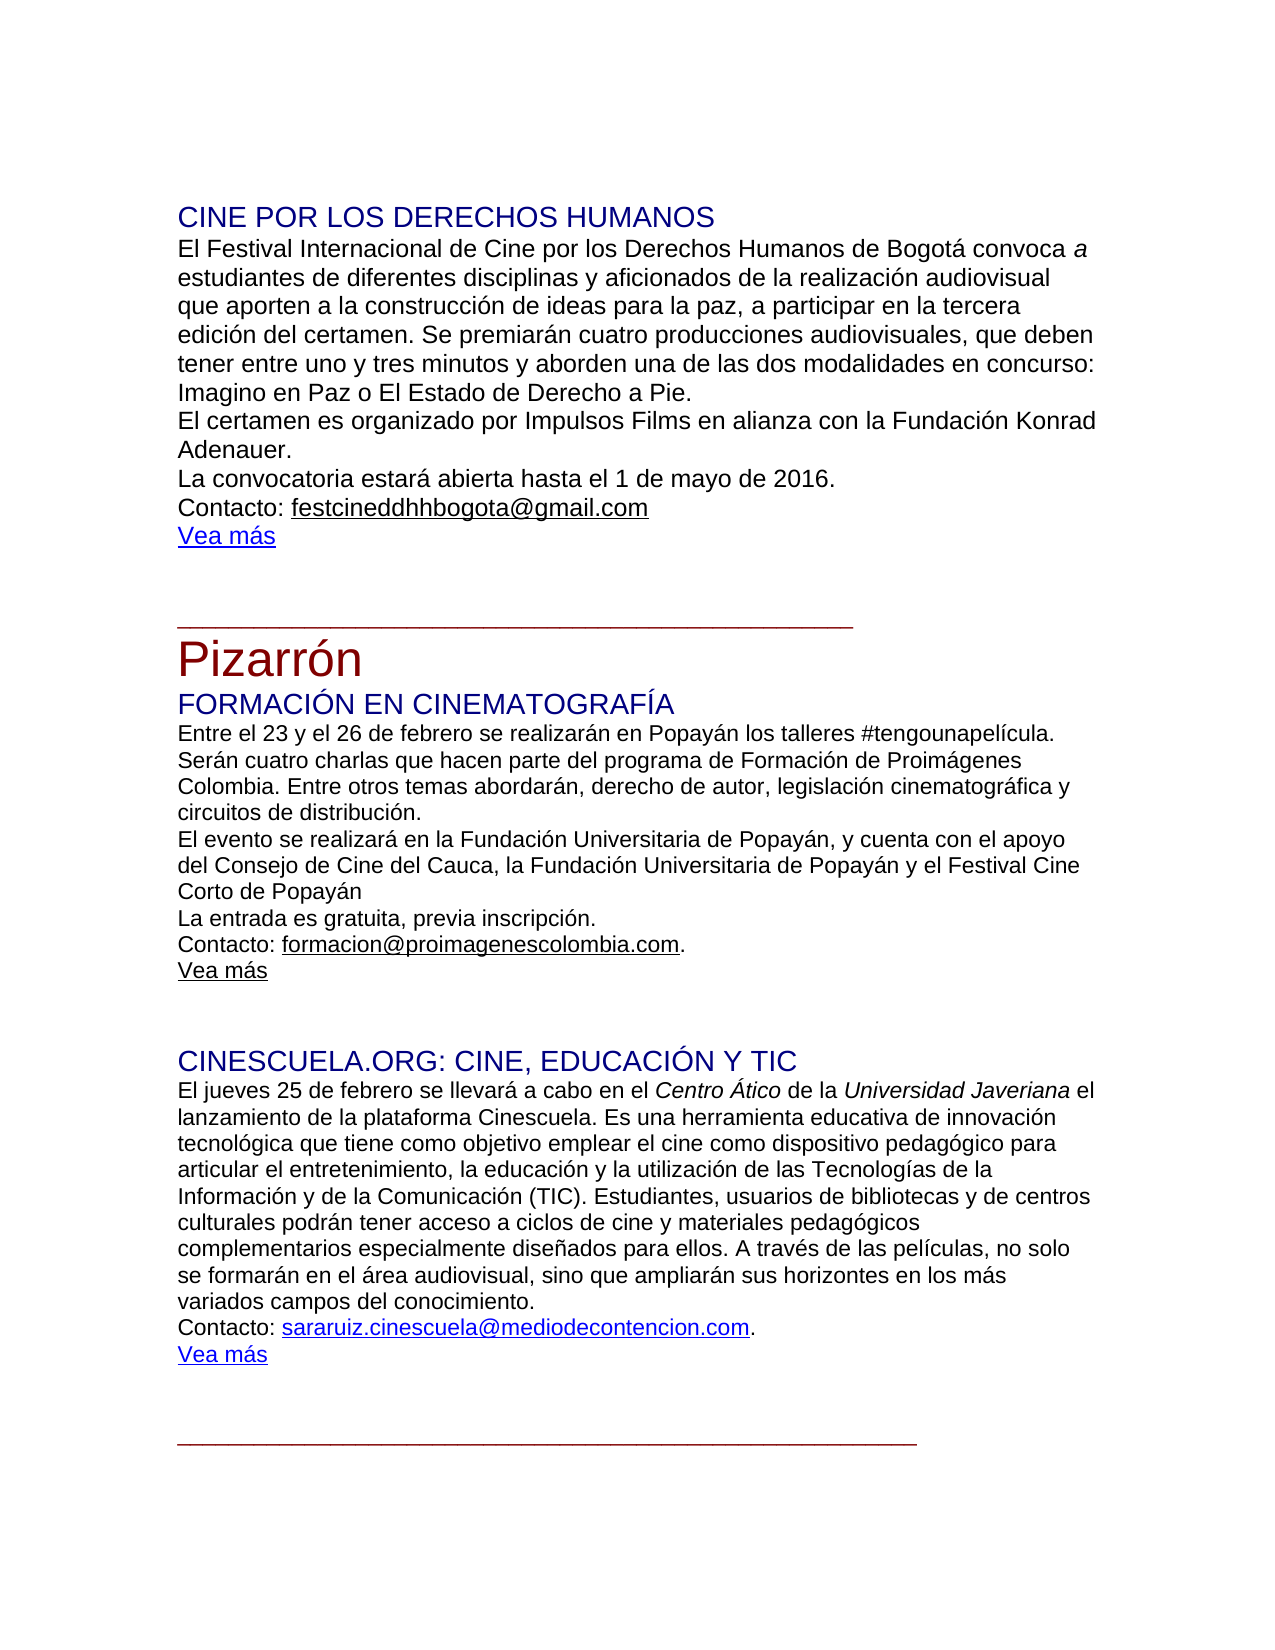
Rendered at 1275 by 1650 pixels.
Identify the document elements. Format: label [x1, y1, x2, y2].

text [177, 148, 1098, 1341]
text [177, 1341, 1098, 1446]
